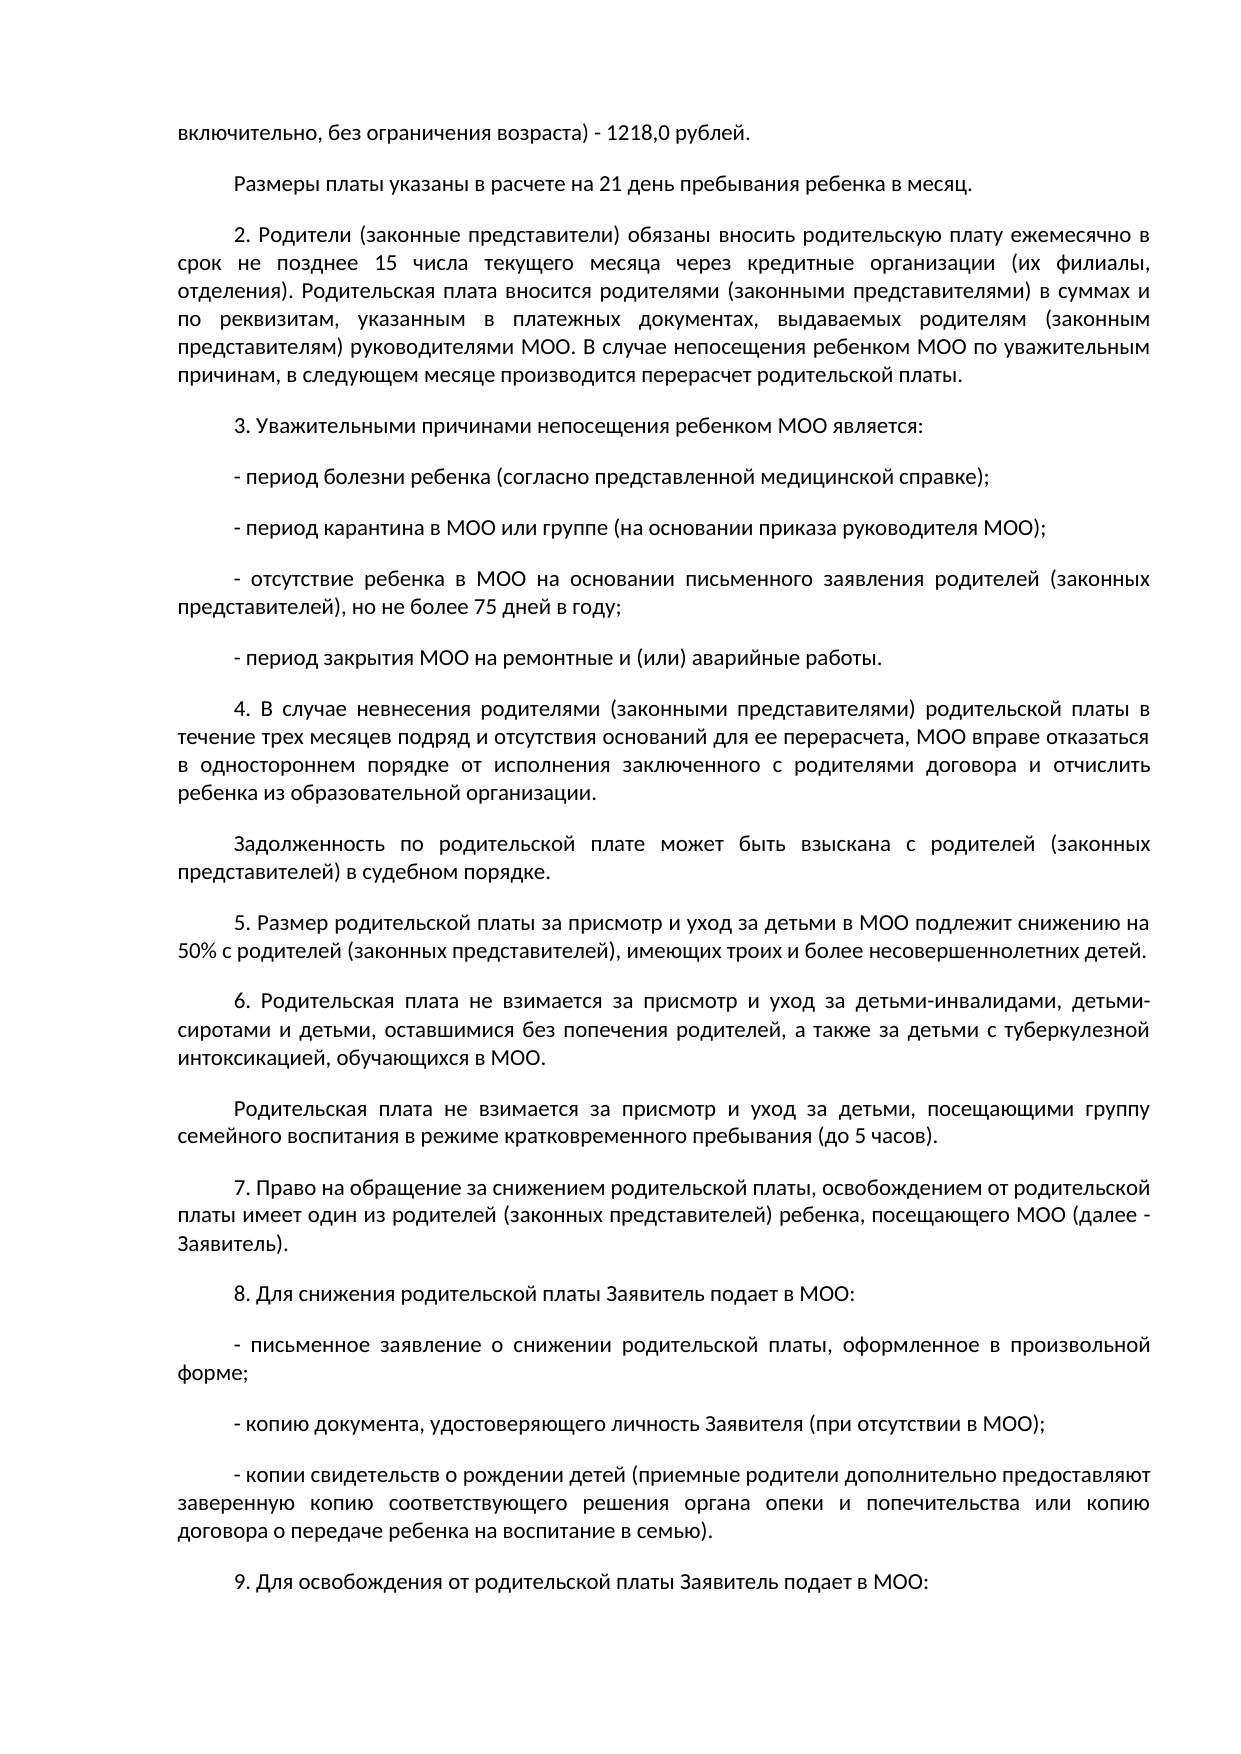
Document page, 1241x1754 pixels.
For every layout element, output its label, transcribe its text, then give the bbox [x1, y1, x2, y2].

text - копии свидетельств о рождении детей (приемные родители дополнительно предоставляют заверенную копию соответствующего решения органа опеки и попечительства или копию договора о передаче ребенка на воспитание в семью). [177, 1460, 1152, 1544]
text 2. Родители (законные представители) обязаны вносить родительскую плату ежемесячно в срок не позднее 15 числа текущего месяца через кредитные организации (их филиалы, отделения). Родительская плата вносится родителями (законными представителями) в суммах и по реквизитам, указанным в платежных документах, выдаваемых родителям (законным представителям) руководителями МОО. В случае непосещения ребенком МОО по уважительным причинам, в следующем месяце производится перерасчет родительской платы. [177, 220, 1152, 388]
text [177, 118, 1152, 146]
text 6. Родительская плата не взимается за присмотр и уход за детьми-инвалидами, детьми-сиротами и детьми, оставшимися без попечения родителей, а также за детьми с туберкулезной интоксикацией, обучающихся в МОО. [177, 987, 1152, 1071]
text 8. Для снижения родительской платы Заявитель подает в МОО: [177, 1279, 1152, 1308]
text 7. Право на обращение за снижением родительской платы, освобождением от родительской платы имеет один из родителей (законных представителей) ребенка, посещающего МОО (далее - Заявитель). [177, 1173, 1152, 1257]
text - письменное заявление о снижении родительской платы, оформленное в произвольной форме; [177, 1331, 1152, 1387]
text - копию документа, удостоверяющего личность Заявителя (при отсутствии в МОО); [177, 1409, 1152, 1437]
text - период карантина в МОО или группе (на основании приказа руководителя МОО); [177, 513, 1152, 541]
text 5. Размер родительской платы за присмотр и уход за детьми в МОО подлежит снижению на 50% с родителей (законных представителей), имеющих троих и более несовершеннолетних детей. [177, 908, 1152, 964]
text - отсутствие ребенка в МОО на основании письменного заявления родителей (законных представителей), но не более 75 дней в году; [177, 564, 1152, 620]
text - период закрытия МОО на ремонтные и (или) аварийные работы. [177, 643, 1152, 671]
text 4. В случае невнесения родителями (законными представителями) родительской платы в течение трех месяцев подряд и отсутствия оснований для ее перерасчета, МОО вправе отказаться в одностороннем порядке от исполнения заключенного с родителями договора и отчислить ребенка из образовательной организации. [177, 694, 1152, 806]
text Родительская плата не взимается за присмотр и уход за детьми, посещающими группу семейного воспитания в режиме кратковременного пребывания (до 5 часов). [177, 1094, 1152, 1150]
text Размеры платы указаны в расчете на 21 день пребывания ребенка в месяц. [177, 169, 1152, 197]
text - период болезни ребенка (согласно представленной медицинской справке); [177, 462, 1152, 490]
text 3. Уважительными причинами непосещения ребенком МОО является: [177, 411, 1152, 439]
text Задолженность по родительской плате может быть взыскана с родителей (законных представителей) в судебном порядке. [177, 829, 1152, 885]
text 9. Для освобождения от родительской платы Заявитель подает в МОО: [177, 1567, 1152, 1595]
